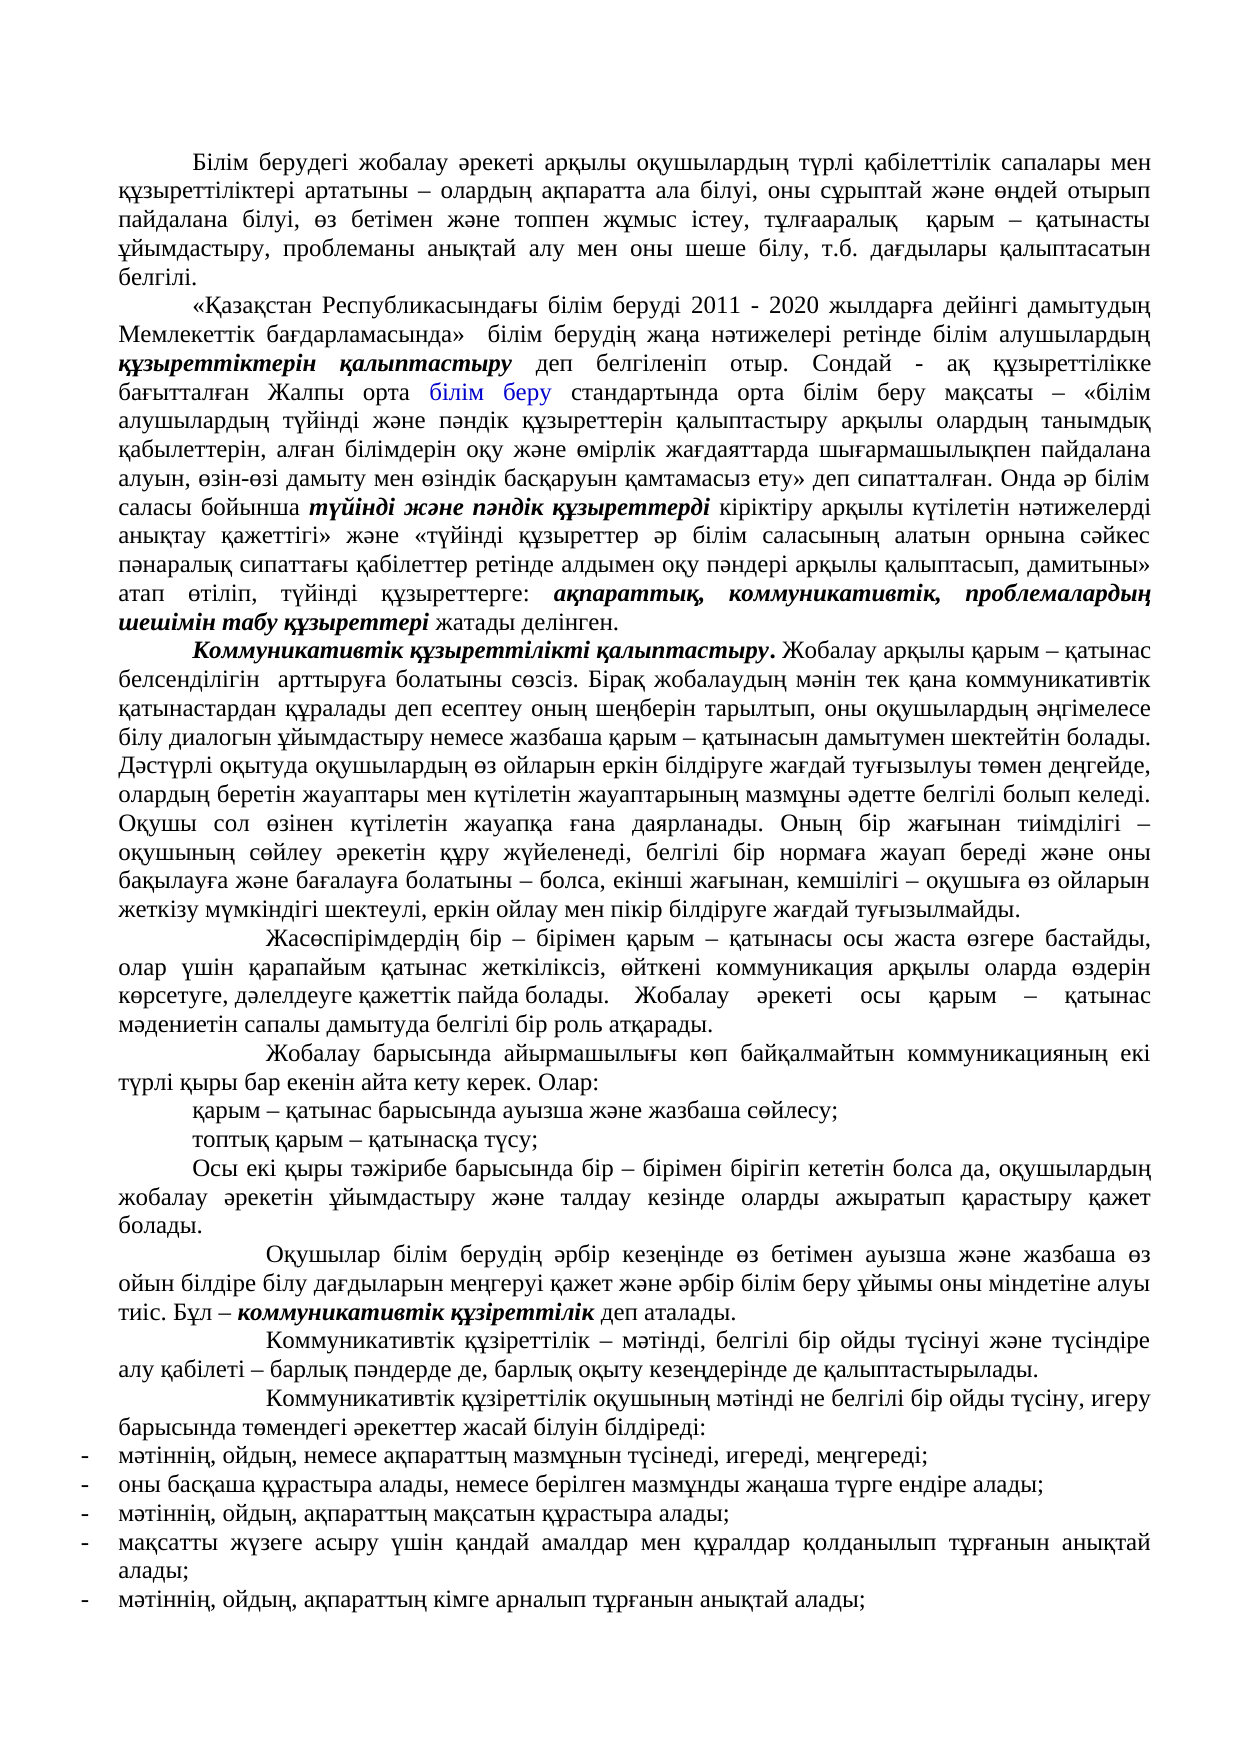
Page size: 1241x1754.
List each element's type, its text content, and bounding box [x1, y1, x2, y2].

text топтық қарым – қатынасқа түсу; [118, 1124, 1152, 1153]
list мәтіннің, ойдың, немесе ақпараттың мазмұнын түсінеді, игереді, меңгереді; [81, 1441, 1152, 1469]
text қарым – қатынас барысында ауызша және жазбаша сөйлесу; [118, 1096, 1152, 1124]
text «Қазақстан Республикасындағы білім беруді 2011 - 2020 жылдарға дейінгі дамытудың Мемлекеттік бағдарламасында» білім берудің жаңа нәтижелері ретінде білім алушылардың құзыреттіктерін қалыптастыру деп белгіленіп отыр. Сондай - ақ құзыреттілікке бағытталған Жалпы орта білім беру стандартында орта білім беру мақсаты – «білім алушылардың түйінді және пәндік құзыреттерін қалыптастыру арқылы олардың танымдық қабылеттерін, алған білімдерін оқу және өмірлік жағдаяттарда шығармашылықпен пайдалана алуын, өзін-өзі дамыту мен өзіндік басқаруын қамтамасыз ету» деп сипатталған. Онда әр білім саласы бойынша түйінді және пәндік құзыреттерді кіріктіру арқылы күтілетін нәтижелерді анықтау қажеттігі» және «түйінді құзыреттер әр білім саласының алатын орнына сәйкес пәнаралық сипаттағы қабілеттер ретінде алдымен оқу пәндері арқылы қалыптасып, дамитыны» атап өтіліп, түйінді құзыреттерге: ақпараттық, коммуникативтік, проблемалардың шешімін табу құзыреттері жатады делінген. [118, 291, 1152, 636]
list оны басқаша құрастыра алады, немесе берілген мазмұнды жаңаша түрге ендіре алады; [81, 1469, 1152, 1498]
text Коммуникативтік құзіреттілік – мәтінді, белгілі бір ойды түсінуі және түсіндіре алу қабілеті – барлық пәндерде де, барлық оқыту кезеңдерінде де қалыптастырылады. [118, 1326, 1152, 1383]
list мәтіннің, ойдың, ақпараттың кімге арналып тұрғанын анықтай алады; [81, 1584, 1152, 1613]
text Осы екі қыры тәжірибе барысында бір – бірімен бірігіп кететін болса да, оқушылардың жобалау әрекетін ұйымдастыру және талдау кезінде оларды ажыратып қарастыру қажет болады. [118, 1153, 1152, 1239]
text Жобалау барысында айырмашылығы көп байқалмайтын коммуникацияның екі түрлі қыры бар екенін айта кету керек. Олар: [118, 1038, 1152, 1096]
list мақсатты жүзеге асыру үшін қандай амалдар мен құралдар қолданылып тұрғанын анықтай алады; [81, 1527, 1152, 1584]
text Білім берудегі жобалау әрекеті арқылы оқушылардың түрлі қабілеттілік сапалары мен құзыреттіліктері артатыны – олардың ақпаратта ала білуі, оны сұрыптай және өңдей отырып пайдалана білуі, өз бетімен және топпен жұмыс істеу, тұлғааралық қарым – қатынасты ұйымдастыру, проблеманы анықтай алу мен оны шеше білу, т.б. дағдылары қалыптасатын белгілі. [118, 147, 1152, 291]
text Оқушылар білім берудің әрбір кезеңінде өз бетімен ауызша және жазбаша өз ойын білдіре білу дағдыларын меңгеруі қажет және әрбір білім беру ұйымы оны міндетіне алуы тиіс. Бұл – коммуникативтік құзіреттілік деп аталады. [118, 1239, 1152, 1326]
list мәтіннің, ойдың, ақпараттың мақсатын құрастыра алады; [81, 1498, 1152, 1527]
text Жасөспірімдердің бір – бірімен қарым – қатынасы осы жаста өзгере бастайды, олар үшін қарапайым қатынас жеткіліксіз, өйткені коммуникация арқылы оларда өздерін көрсетуге, дәлелдеуге қажеттік пайда болады. Жобалау әрекеті осы қарым – қатынас мәдениетін сапалы дамытуда белгілі бір роль атқарады. [118, 923, 1152, 1038]
text Коммуникативтік құзіреттілік оқушының мәтінді не белгілі бір ойды түсіну, игеру барысында төмендегі әрекеттер жасай білуін білдіреді: [118, 1383, 1152, 1441]
text Коммуникативтік құзыреттілікті қалыптастыру. Жобалау арқылы қарым – қатынас белсенділігін арттыруға болатыны сөзсіз. Бірақ жобалаудың мәнін тек қана коммуникативтік қатынастардан құралады деп есептеу оның шеңберін тарылтып, оны оқушылардың әңгімелесе білу диалогын ұйымдастыру немесе жазбаша қарым – қатынасын дамытумен шектейтін болады. Дәстүрлі оқытуда оқушылардың өз ойларын еркін білдіруге жағдай туғызылуы төмен деңгейде, олардың беретін жауаптары мен күтілетін жауаптарының мазмұны әдетте белгілі болып келеді. Оқушы сол өзінен күтілетін жауапқа ғана даярланады. Оның бір жағынан тиімділігі – оқушының сөйлеу әрекетін құру жүйеленеді, белгілі бір нормаға жауап береді және оны бақылауға және бағалауға болатыны – болса, екінші жағынан, кемшілігі – оқушыға өз ойларын жеткізу мүмкіндігі шектеулі, еркін ойлау мен пікір білдіруге жағдай туғызылмайды. [118, 636, 1152, 923]
